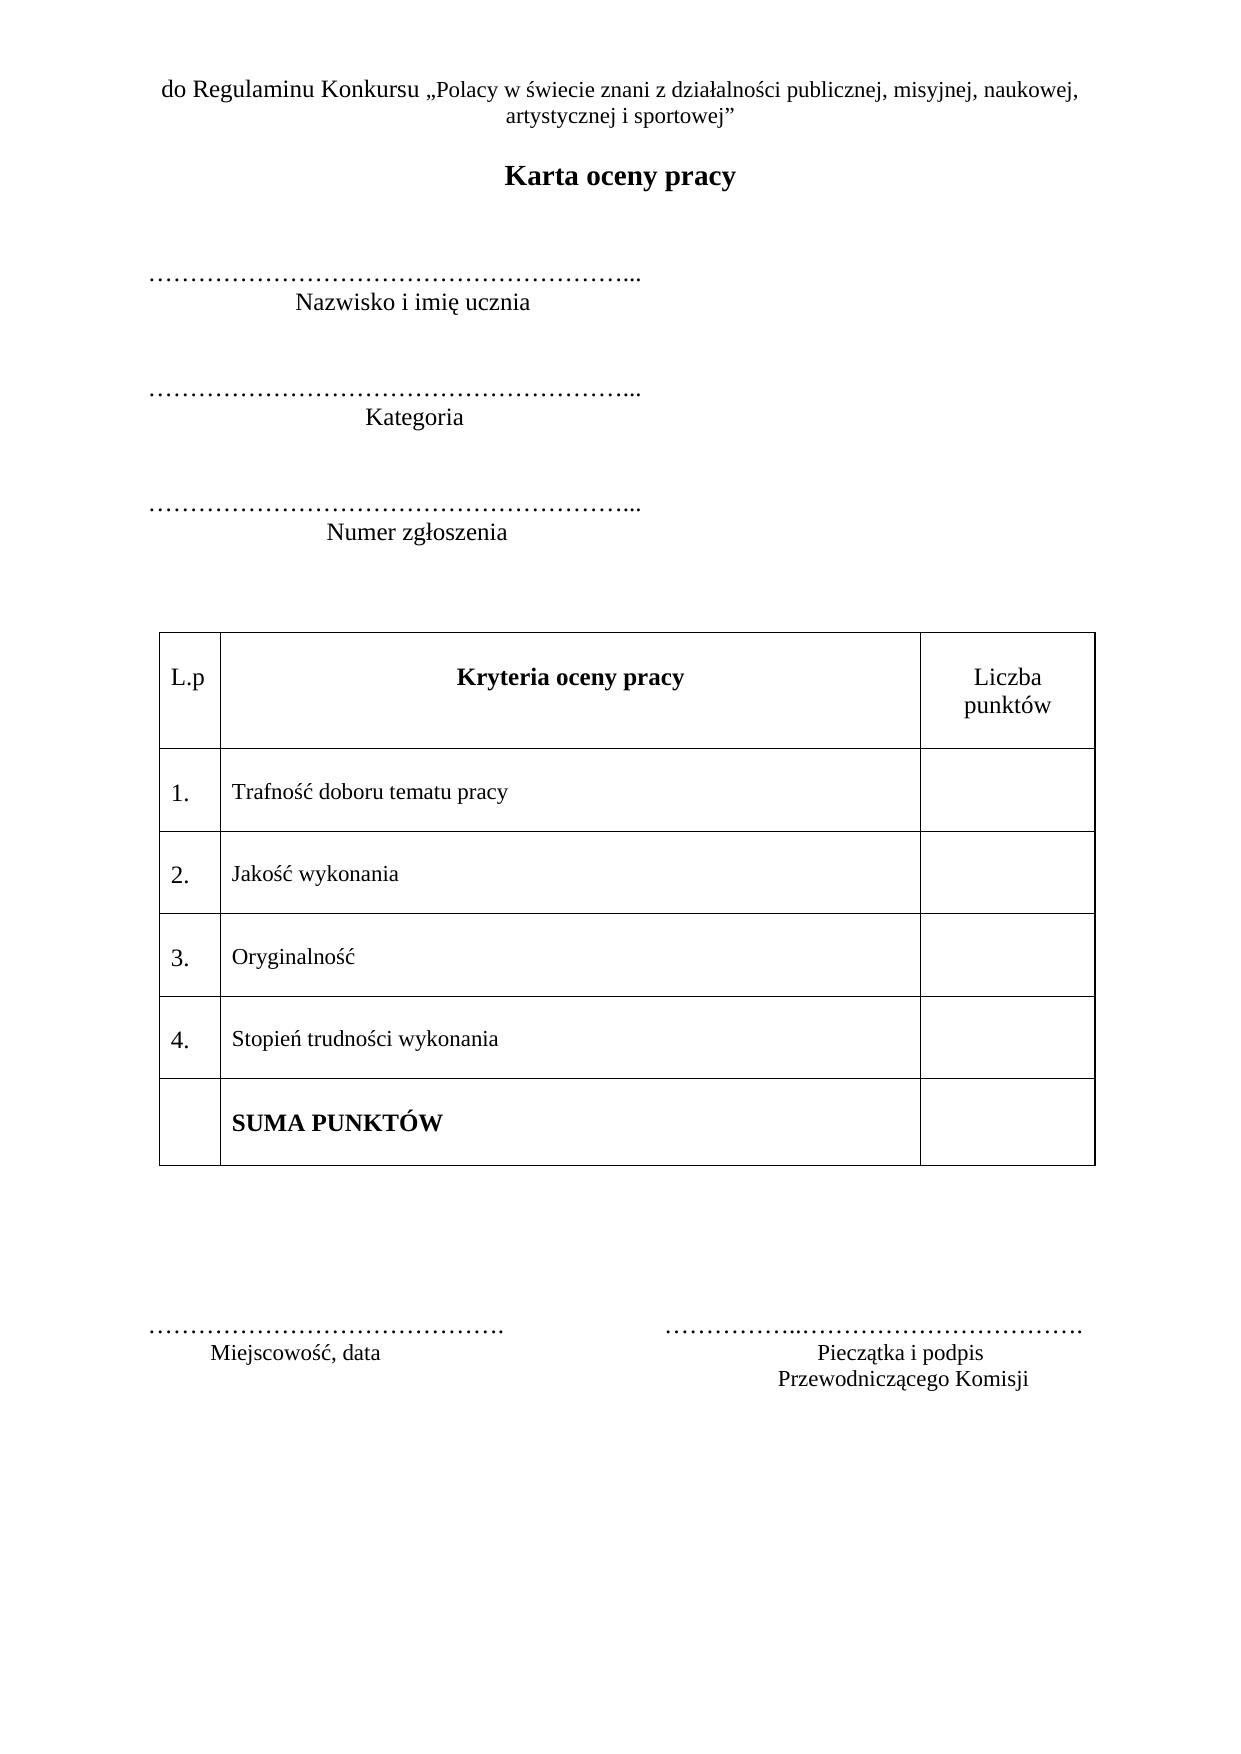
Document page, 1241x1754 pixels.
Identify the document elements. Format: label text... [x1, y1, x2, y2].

text do Regulaminu Konkursu „Polacy w świecie znani z działalności publicznej, misyjnej, naukowej, artystycznej i sportowej” [148, 74, 1093, 129]
table_cell [921, 914, 1094, 996]
text Miejscowość, data Pieczątka i podpis [148, 1339, 1093, 1365]
table_cell 1. [160, 749, 220, 831]
text …………………………………………………... [148, 488, 1093, 517]
text …………………………………………………... [148, 373, 1093, 402]
table_header L.p [160, 633, 220, 748]
table_cell [921, 1079, 1094, 1165]
text Karta oceny pracy [148, 158, 1093, 191]
table_cell [921, 749, 1094, 831]
table_cell 3. [160, 914, 220, 996]
table_cell [160, 1079, 220, 1165]
table_header Kryteria oceny pracy [221, 633, 920, 748]
table_cell 4. [160, 997, 220, 1078]
table_cell 2. [160, 832, 220, 913]
table_cell Trafność doboru tematu pracy [221, 749, 920, 831]
table_cell [921, 832, 1094, 913]
table_cell Jakość wykonania [221, 832, 920, 913]
text Nazwisko i imię ucznia [221, 287, 1093, 316]
text ……………………………………. ……………..……………………………. [148, 1310, 1093, 1339]
table_cell SUMA PUNKTÓW [221, 1079, 920, 1165]
table_header Liczba punktów [921, 633, 1094, 748]
table_cell [921, 997, 1094, 1078]
text Przewodniczącego Komisji [148, 1365, 1093, 1392]
text …………………………………………………... [148, 258, 1093, 287]
text Kategoria [148, 402, 1093, 431]
table_cell Oryginalność [221, 914, 920, 996]
text Numer zgłoszenia [221, 517, 1093, 546]
table_cell Stopień trudności wykonania [221, 997, 920, 1078]
